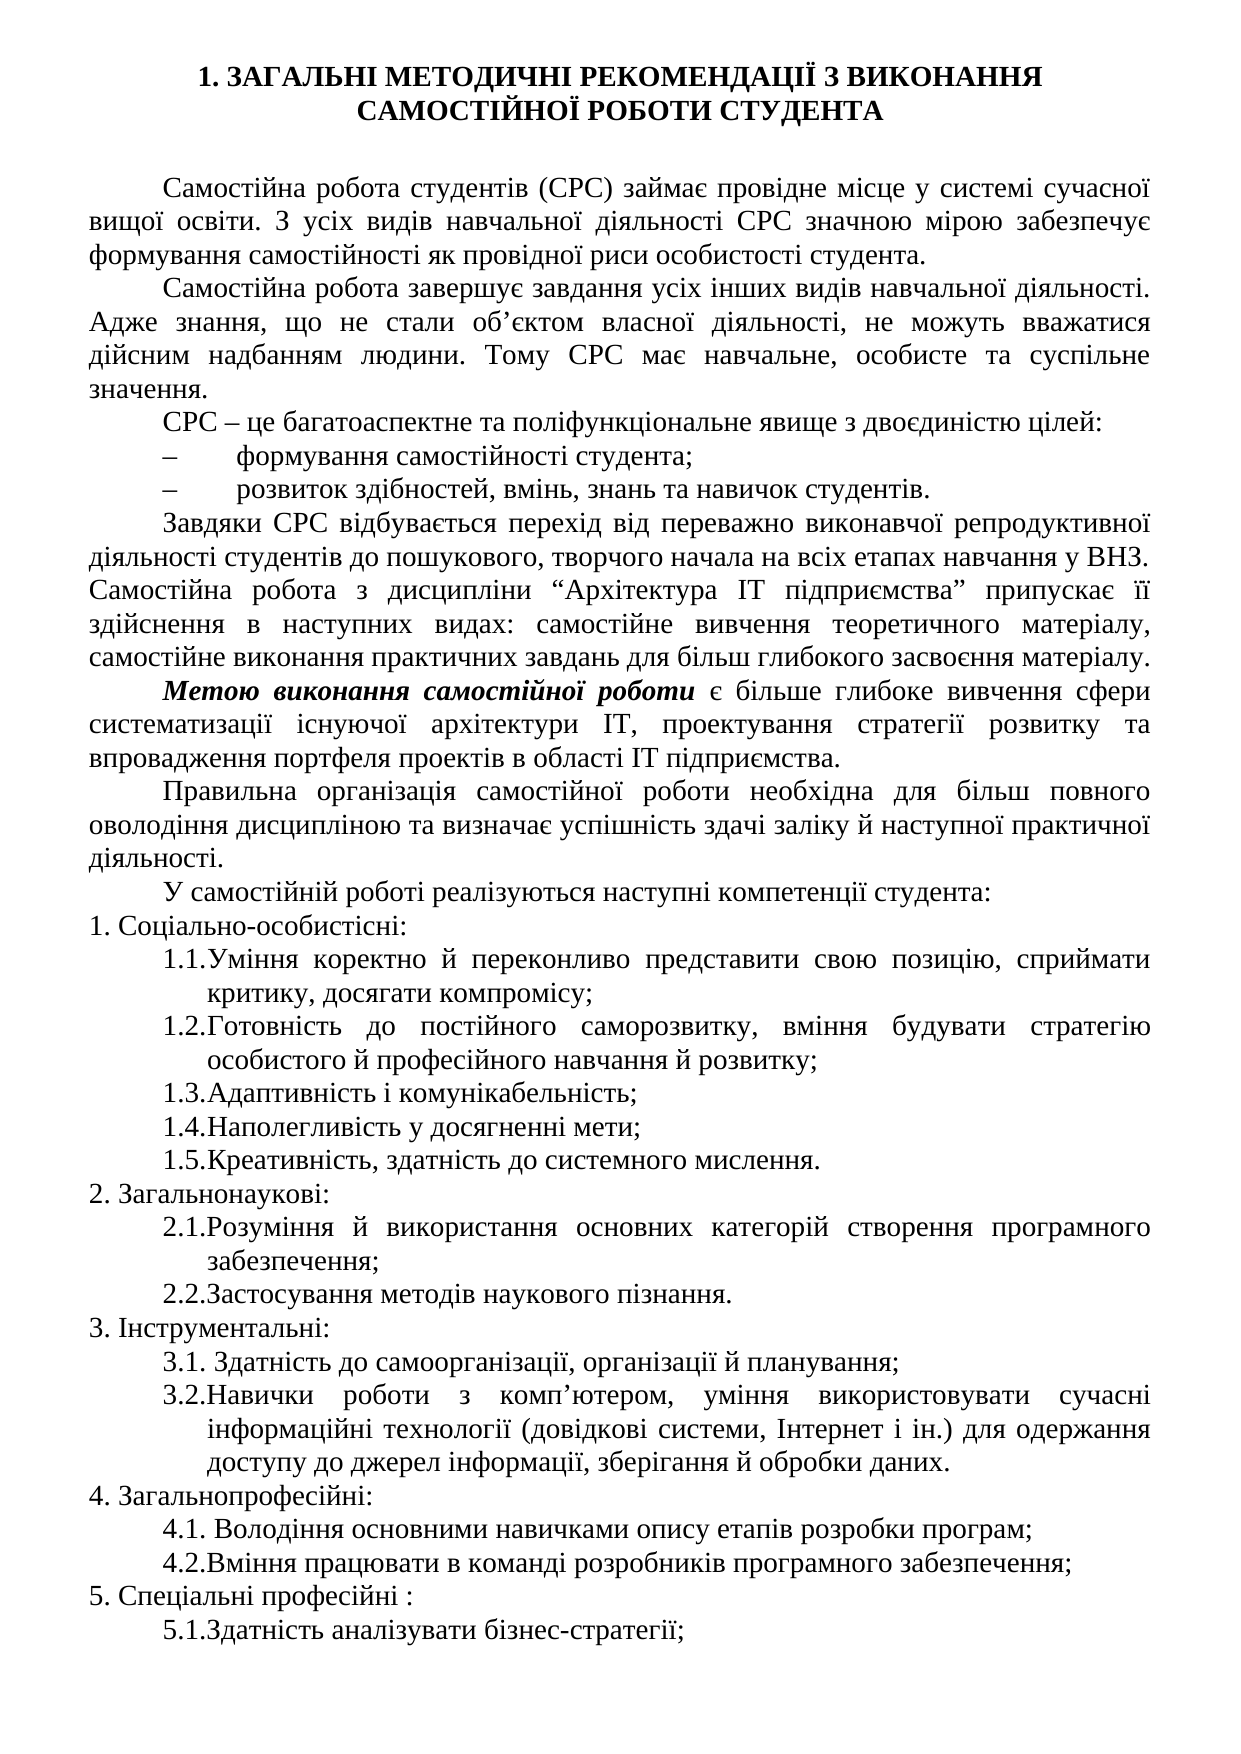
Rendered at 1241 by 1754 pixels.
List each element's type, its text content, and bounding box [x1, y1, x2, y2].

list розвиток здібностей, вмінь, знань та навичок студентів. [162, 472, 1152, 505]
text Самостійна робота завершує завдання усіх інших видів навчальної діяльності. Адже знання, що не стали об’єктом власної діяльності, не можуть вважатися дійсним надбанням людини. Тому СРС має навчальне, особисте та суспільне значення. [89, 270, 1152, 404]
text СРС – це багатоаспектне та поліфункціональне явище з двоєдиністю цілей: [89, 404, 1152, 438]
text 1. ЗАГАЛЬНІ МЕТОДИЧНІ РЕКОМЕНДАЦІЇ З ВИКОНАННЯ САМОСТІЙНОЇ РОБОТИ СТУДЕНТА [89, 59, 1152, 126]
list Наполегливість у досягненні мети; [162, 1109, 1152, 1142]
text 1. Соціально-особистісні: [89, 908, 1152, 941]
text 4.2.Вміння працювати в команді розробників програмного забезпечення; [162, 1545, 1152, 1578]
text У самостійній роботі реалізуються наступні компетенції студента: [89, 874, 1152, 908]
text 3.2.Навички роботи з комп’ютером, уміння використовувати сучасні інформаційні технології (довідкові системи, Інтернет і ін.) для одержання доступу до джерел інформації, зберігання й обробки даних. [162, 1377, 1152, 1478]
text Метою виконання самостійної роботи є більше глибоке вивчення сфери систематизації існуючої архітектури ІТ, проектування стратегії розвитку та впровадження портфеля проектів в області ІТ підприємства. [89, 673, 1152, 773]
list Уміння коректно й переконливо представити свою позицію, сприймати критику, досягати компромісу; [162, 941, 1152, 1008]
list формування самостійності студента; [162, 438, 1152, 472]
list Креативність, здатність до системного мислення. [162, 1142, 1152, 1176]
list Готовність до постійного саморозвитку, вміння будувати стратегію особистого й професійного навчання й розвитку; [162, 1008, 1152, 1075]
text 4.1. Володіння основними навичками опису етапів розробки програм; [162, 1511, 1152, 1545]
text Завдяки СРС відбувається перехід від переважно виконавчої репродуктивної діяльності студентів до пошукового, творчого начала на всіх етапах навчання у ВНЗ. [89, 505, 1152, 572]
text 3.1. Здатність до самоорганізації, організації й планування; [162, 1344, 1152, 1377]
text Правильна організація самостійної роботи необхідна для більш повного оволодіння дисципліною та визначає успішність здачі заліку й наступної практичної діяльності. [89, 773, 1152, 874]
text 4. Загальнопрофесійні: [89, 1478, 1152, 1511]
list Адаптивність і комунікабельність; [162, 1075, 1152, 1109]
text 2.1.Розуміння й використання основних категорій створення програмного забезпечення; [162, 1209, 1152, 1277]
text Самостійна робота студентів (СРС) займає провідне місце у системі сучасної вищої освіти. З усіх видів навчальної діяльності СРС значною мірою забезпечує формування самостійності як провідної риси особистості студента. [89, 170, 1152, 270]
text 5. Спеціальні професійні : [89, 1578, 1152, 1612]
text 2.2.Застосування методів наукового пізнання. [89, 1277, 1152, 1310]
text 2. Загальнонаукові: [89, 1176, 1152, 1209]
text 3. Інструментальні: [89, 1310, 1152, 1344]
text Самостійна робота з дисципліни “Архітектура ІТ підприємства” припускає її здійснення в наступних видах: самостійне вивчення теоретичного матеріалу, самостійне виконання практичних завдань для більш глибокого засвоєння матеріалу. [89, 572, 1152, 673]
text 5.1.Здатність аналізувати бізнес-стратегії; [162, 1612, 1152, 1646]
